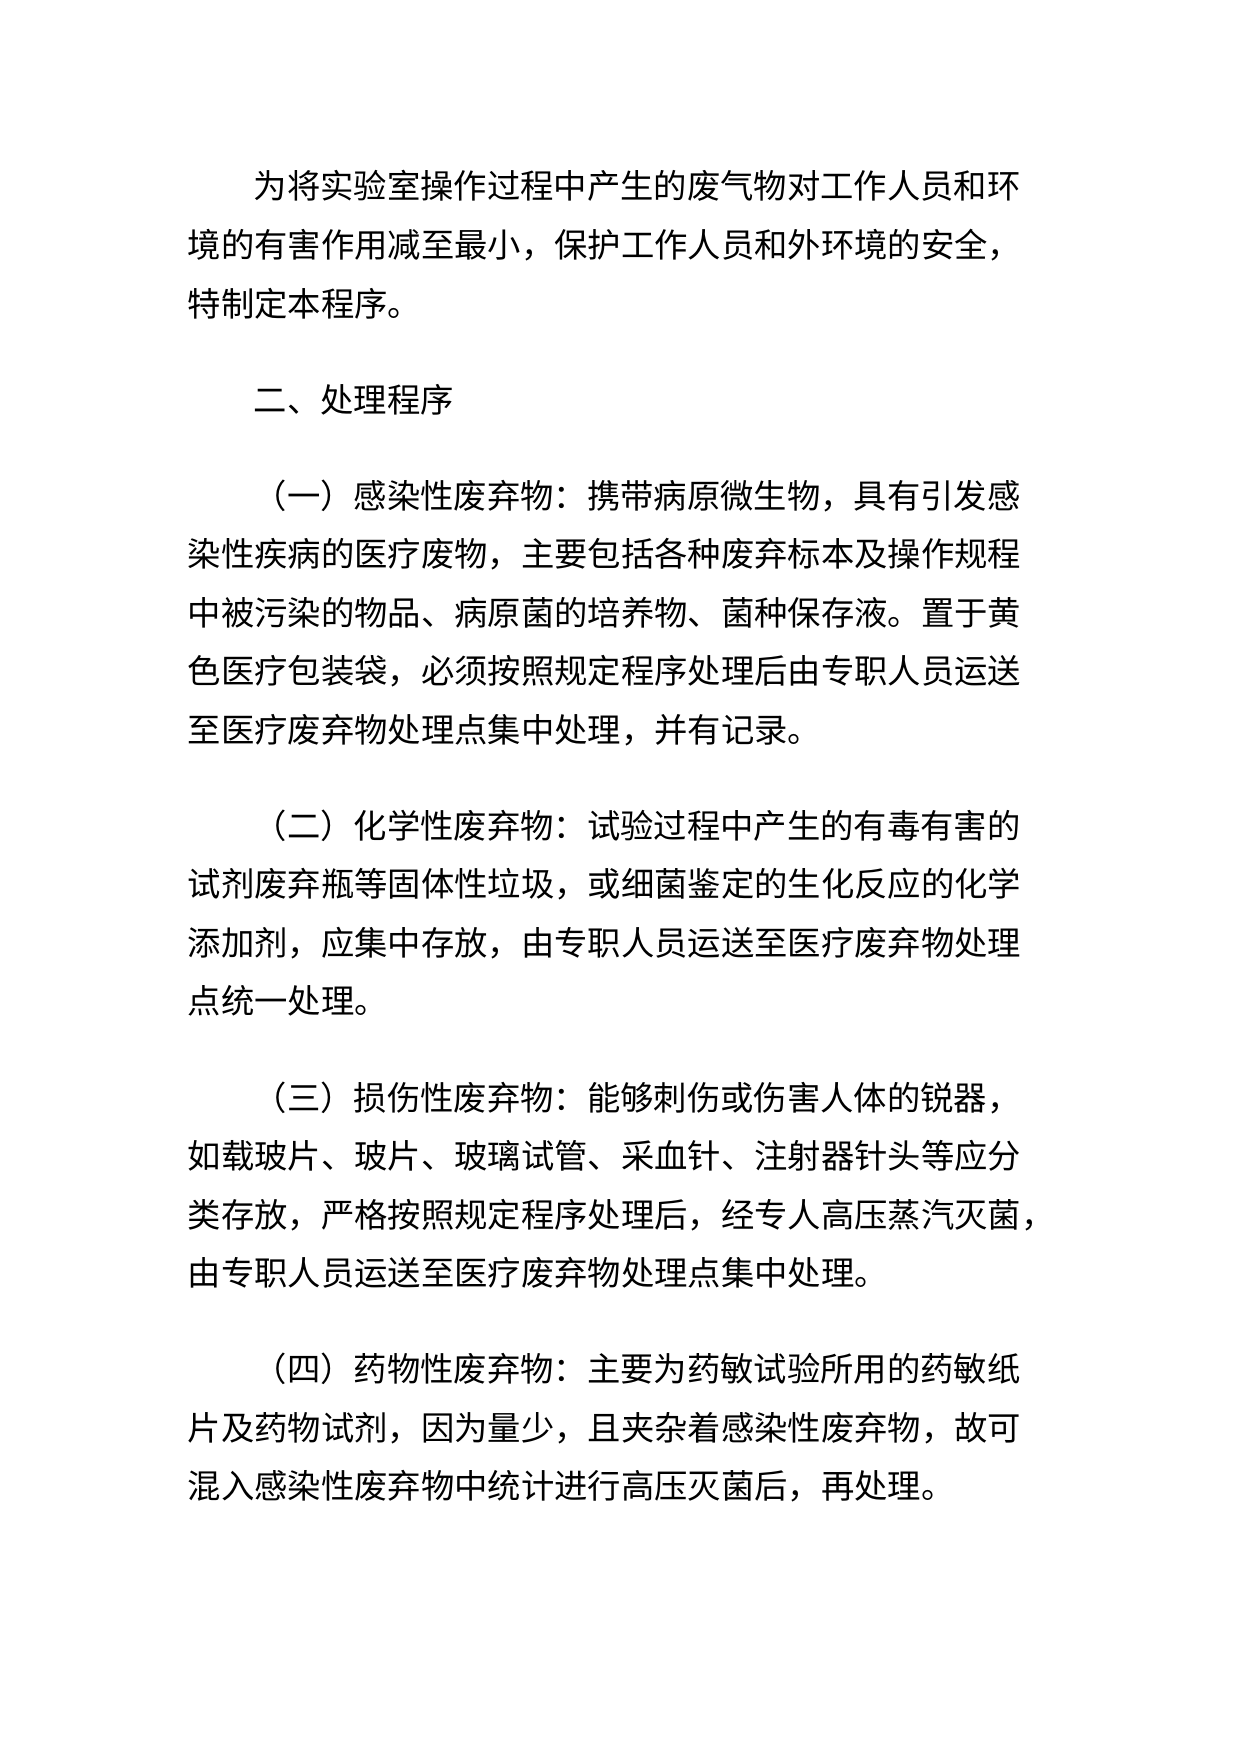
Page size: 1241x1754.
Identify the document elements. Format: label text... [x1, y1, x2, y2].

text 二、处理程序 [187, 363, 1053, 422]
text （三）损伤性废弃物：能够刺伤或伤害人体的锐器，如载玻片、玻片、玻璃试管、采血针、注射器针头等应分类存放，严格按照规定程序处理后，经专人高压蒸汽灭菌，由专职人员运送至医疗废弃物处理点集中处理。 [187, 1061, 1053, 1295]
text （一）感染性废弃物：携带病原微生物，具有引发感染性疾病的医疗废物，主要包括各种废弃标本及操作规程中被污染的物品、病原菌的培养物、菌种保存液。置于黄色医疗包装袋，必须按照规定程序处理后由专职人员运送至医疗废弃物处理点集中处理，并有记录。 [187, 459, 1053, 752]
text 为将实验室操作过程中产生的废气物对工作人员和环境的有害作用减至最小，保护工作人员和外环境的安全，特制定本程序。 [187, 150, 1053, 326]
text （四）药物性废弃物：主要为药敏试验所用的药敏纸片及药物试剂，因为量少，且夹杂着感染性废弃物，故可混入感染性废弃物中统计进行高压灭菌后，再处理。 [187, 1333, 1053, 1508]
text （二）化学性废弃物：试验过程中产生的有毒有害的试剂废弃瓶等固体性垃圾，或细菌鉴定的生化反应的化学添加剂，应集中存放，由专职人员运送至医疗废弃物处理点统一处理。 [187, 789, 1053, 1023]
